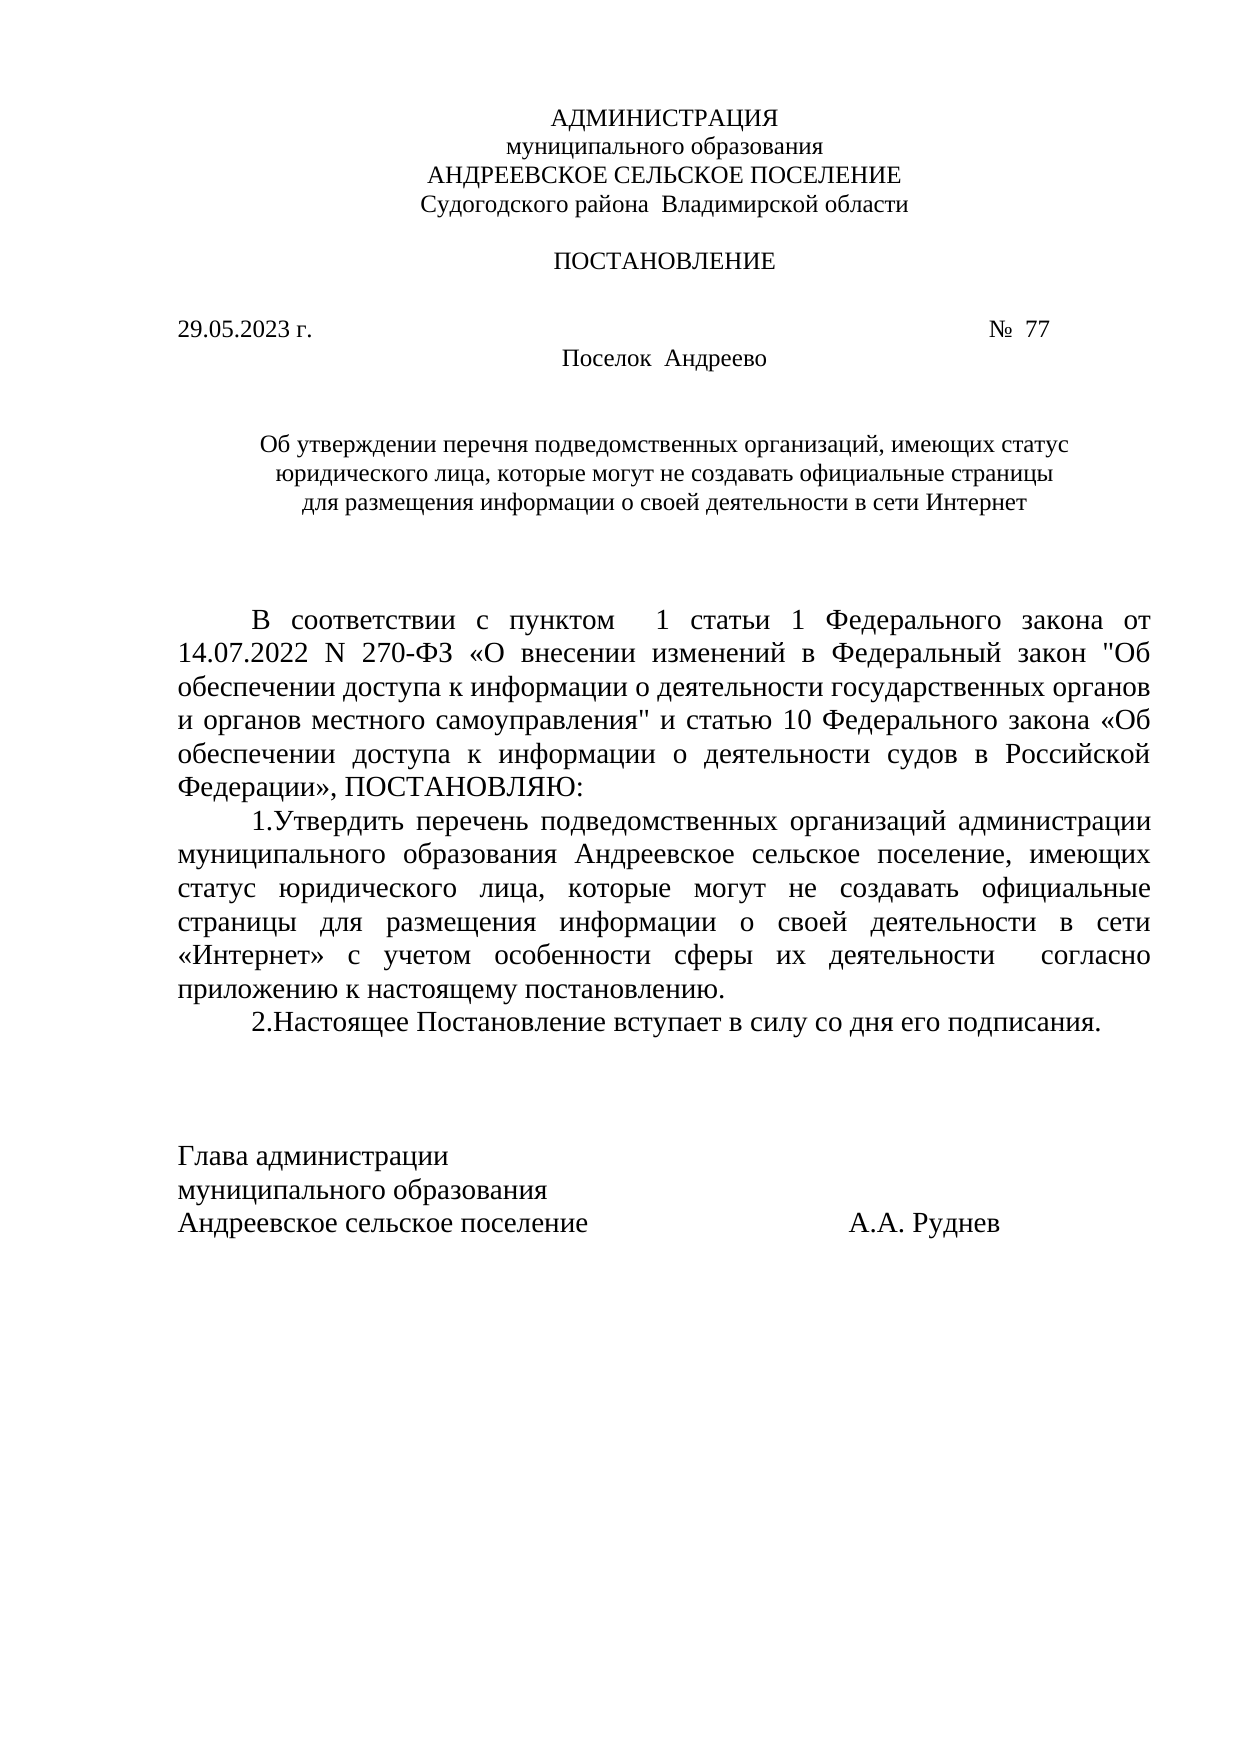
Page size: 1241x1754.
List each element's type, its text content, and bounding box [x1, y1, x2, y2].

text Андреевское сельское поселение А.А. Руднев [177, 1206, 1152, 1239]
text юридического лица, которые могут не создавать официальные страницы [177, 458, 1152, 487]
text ПОСТАНОВЛЕНИЕ [177, 246, 1152, 275]
text 2.Настоящее Постановление вступает в силу со дня его подписания. [177, 1004, 1152, 1038]
text Поселок Андреево [177, 343, 1152, 372]
text муниципального образования [177, 1172, 1152, 1206]
text 1.Утвердить перечень подведомственных организаций администрации муниципального образования Андреевское сельское поселение, имеющих статус юридического лица, которые могут не создавать официальные страницы для размещения информации о своей деятельности в сети «Интернет» с учетом особенности сферы их деятельности согласно приложению к настоящему постановлению. [177, 803, 1152, 1004]
text Об утверждении перечня подведомственных организаций, имеющих статус [177, 429, 1152, 458]
text АДМИНИСТРАЦИЯ [177, 103, 1152, 131]
text АНДРЕЕВСКОЕ СЕЛЬСКОЕ ПОСЕЛЕНИЕ [177, 160, 1152, 189]
text В соответствии с пунктом 1 статьи 1 Федерального закона от 14.07.2022 N 270-ФЗ «О внесении изменений в Федеральный закон "Об обеспечении доступа к информации о деятельности государственных органов и органов местного самоуправления" и статью 10 Федерального закона «Об обеспечении доступа к информации о деятельности судов в Российской Федерации», ПОСТАНОВЛЯЮ: [177, 602, 1152, 803]
text муниципального образования [177, 131, 1152, 160]
text 29.05.2023 г. № 77 [177, 314, 1152, 343]
text Судогодского района Владимирской области [177, 189, 1152, 218]
text для размещения информации о своей деятельности в сети Интернет [177, 487, 1152, 516]
text Глава администрации [177, 1138, 1152, 1172]
